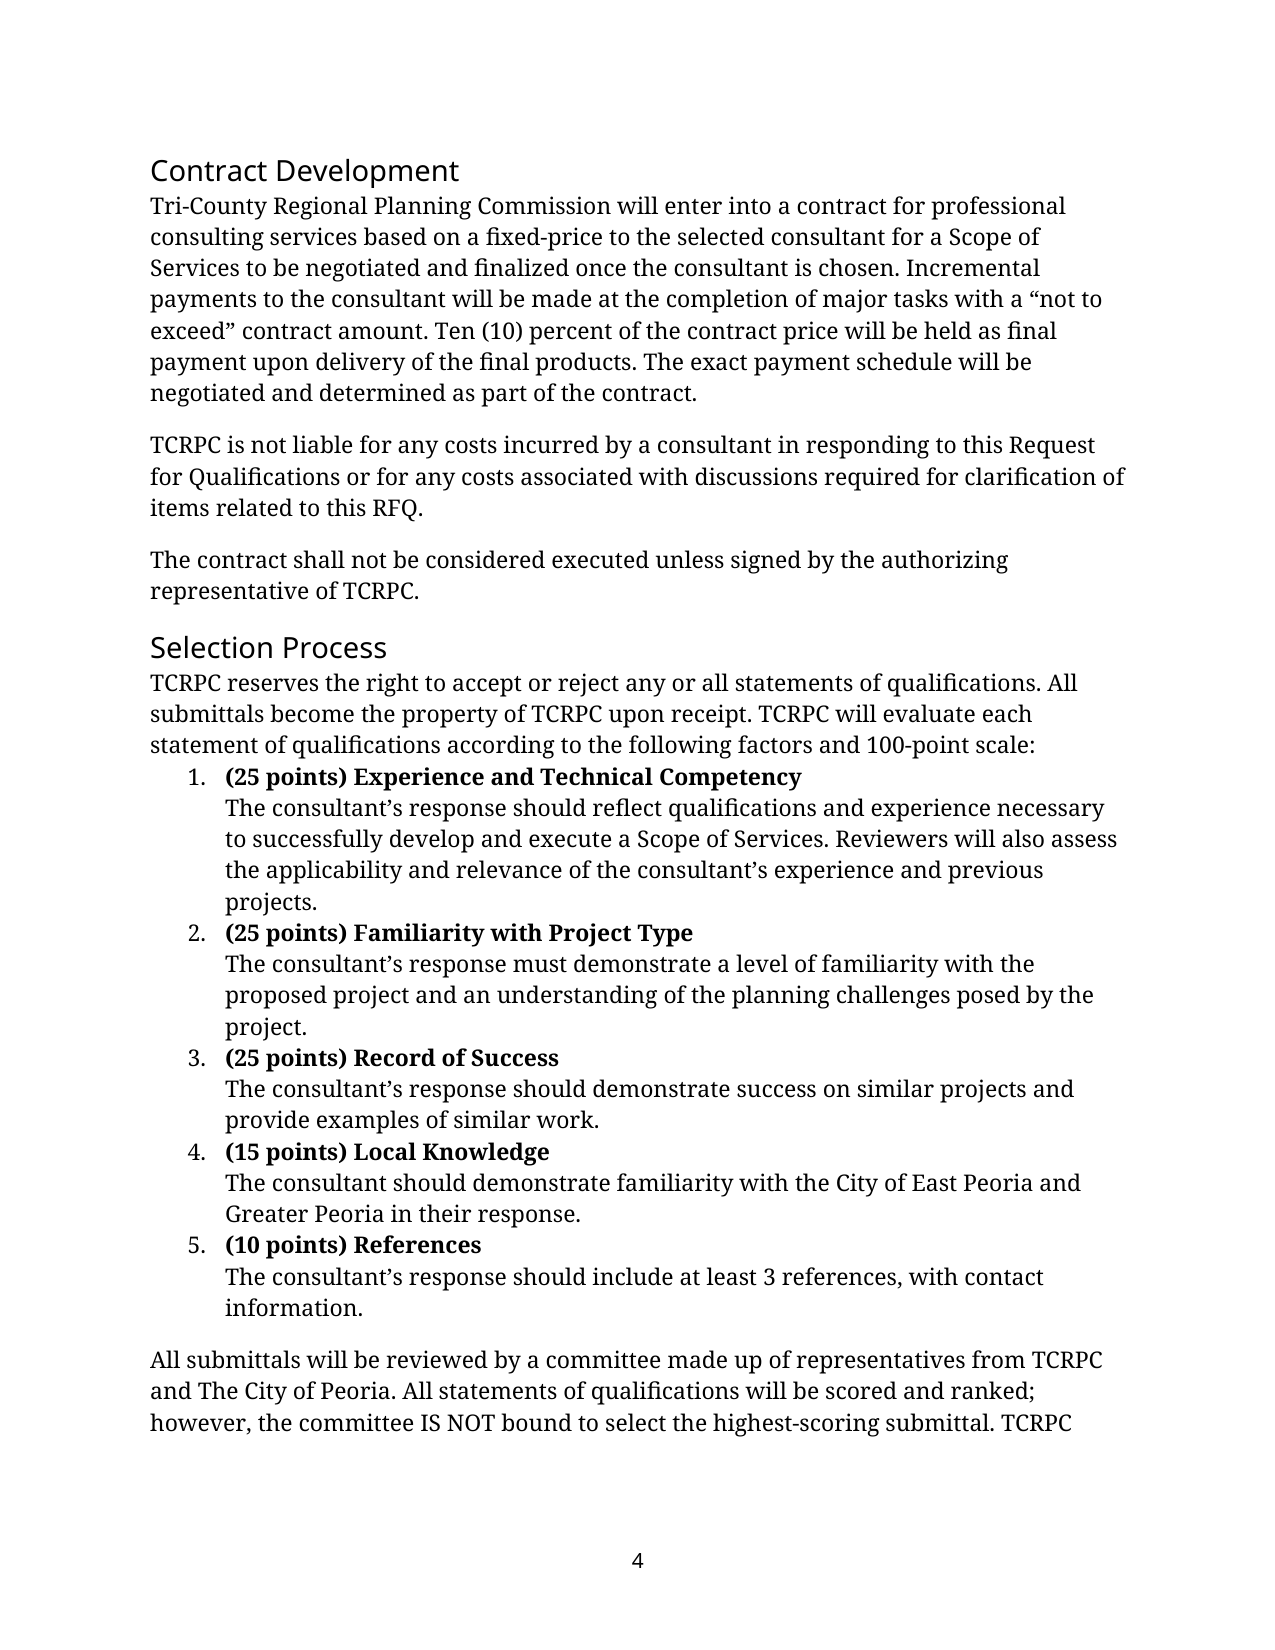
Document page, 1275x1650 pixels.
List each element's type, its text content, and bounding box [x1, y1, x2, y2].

list (25 points) Familiarity with Project Type [187, 917, 1125, 948]
subtitle Selection Process [150, 627, 1125, 667]
text TCRPC is not liable for any costs incurred by a consultant in responding to this Request for Qualifications or for any costs associated with discussions required for clarification of items related to this RFQ. [150, 429, 1125, 523]
list (15 points) Local Knowledge The consultant should demonstrate familiarity with the City of East Peoria and Greater Peoria in their response. [187, 1136, 1125, 1229]
text TCRPC reserves the right to accept or reject any or all statements of qualifications. All submittals become the property of TCRPC upon receipt. TCRPC will evaluate each statement of qualifications according to the following factors and 100-point scale: [150, 667, 1125, 761]
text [150, 1344, 1125, 1438]
list (10 points) References The consultant’s response should include at least 3 references, with contact information. [187, 1229, 1125, 1323]
list The consultant’s response must demonstrate a level of familiarity with the proposed project and an understanding of the planning challenges posed by the project. [225, 948, 1125, 1042]
list (25 points) Experience and Technical Competency The consultant’s response should reflect qualifications and experience necessary to successfully develop and execute a Scope of Services. Reviewers will also assess the applicability and relevance of the consultant’s experience and previous projects. [187, 761, 1125, 917]
text The contract shall not be considered executed unless signed by the authorizing representative of TCRPC. [150, 544, 1125, 606]
subtitle Contract Development [150, 150, 1125, 190]
text Tri-County Regional Planning Commission will enter into a contract for professional consulting services based on a fixed-price to the selected consultant for a Scope of Services to be negotiated and finalized once the consultant is chosen. Incremental payments to the consultant will be made at the completion of major tasks with a “not to exceed” contract amount. Ten (10) percent of the contract price will be held as final payment upon delivery of the final products. The exact payment schedule will be negotiated and determined as part of the contract. [150, 190, 1125, 408]
list (25 points) Record of Success The consultant’s response should demonstrate success on similar projects and provide examples of similar work. [187, 1042, 1125, 1136]
